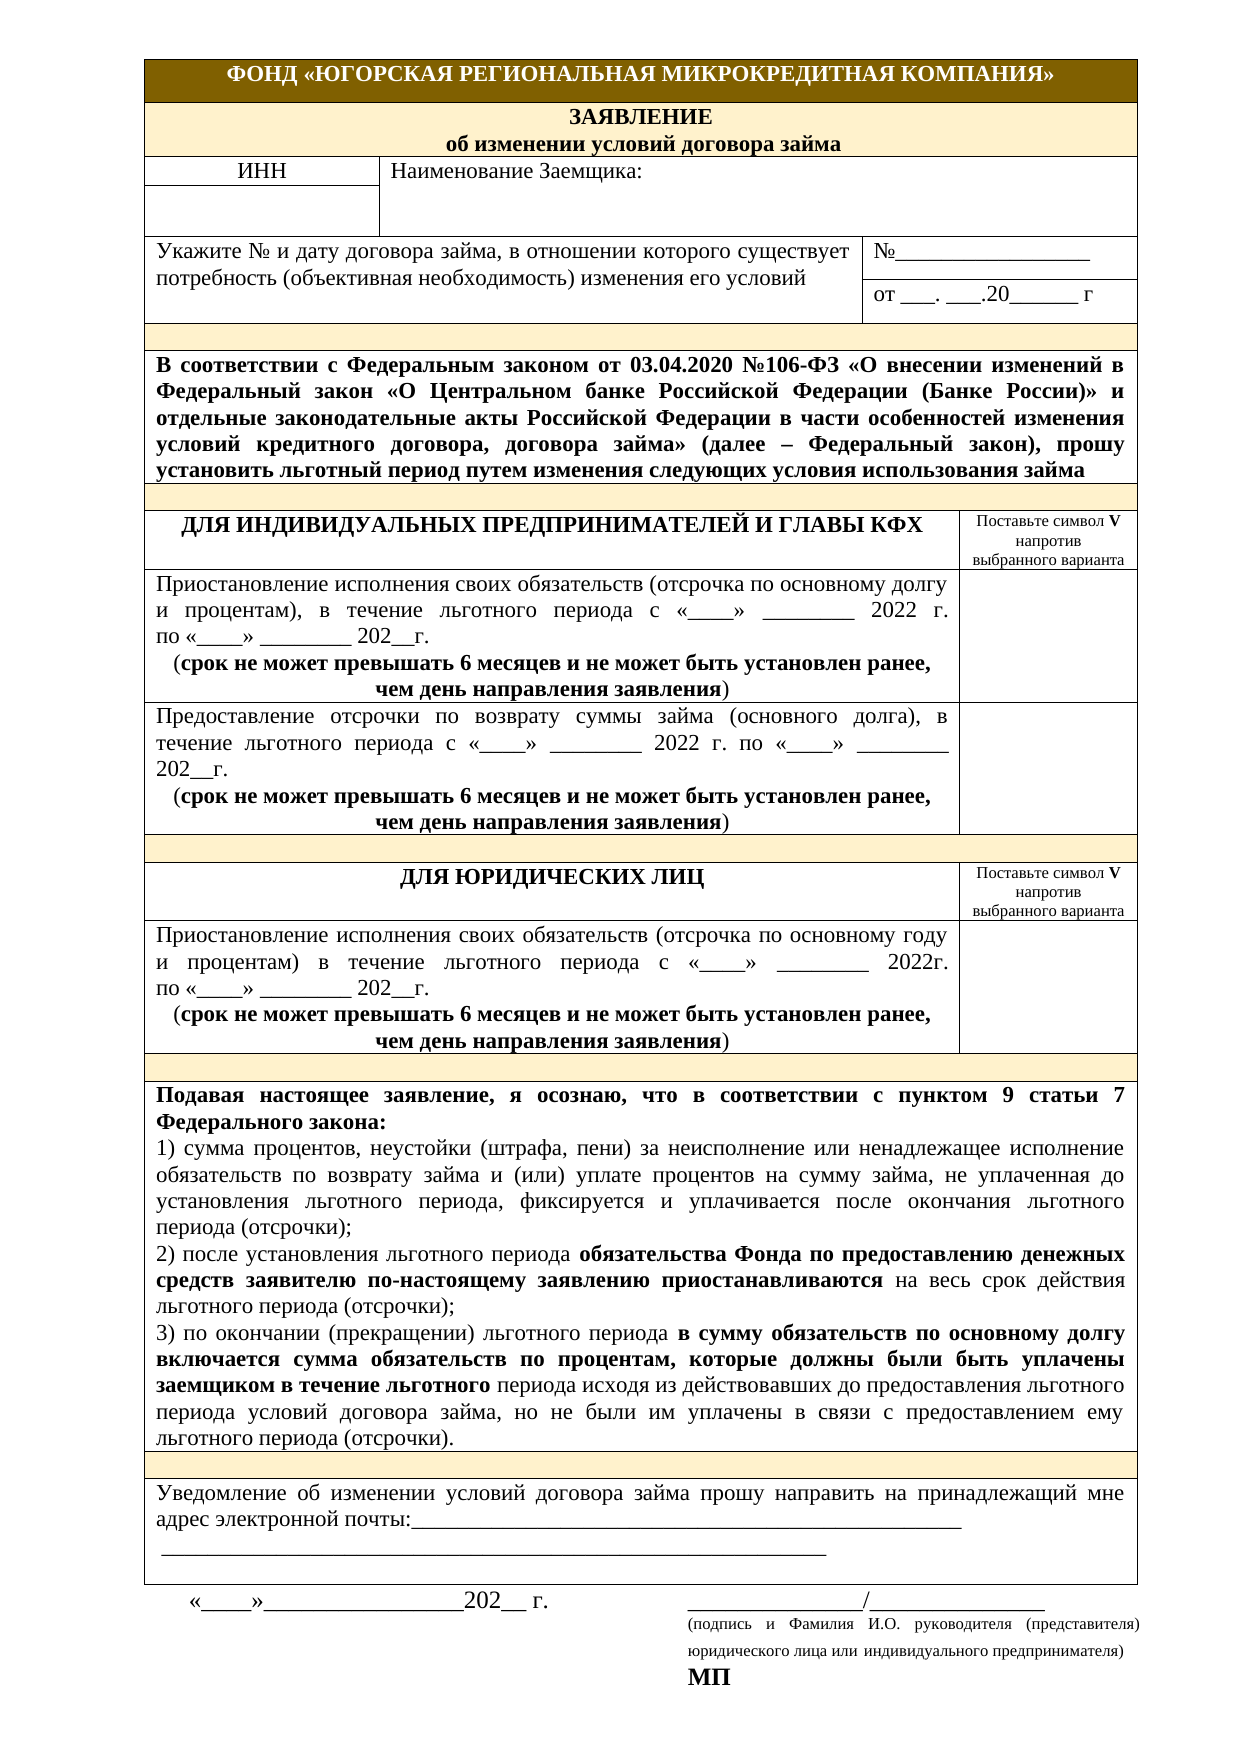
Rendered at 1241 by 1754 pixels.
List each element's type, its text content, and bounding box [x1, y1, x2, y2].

table_cell В соответствии с Федеральным законом от 03.04.2020 №106-ФЗ «О внесении изменений в Федеральный закон «О Центральном банке Российской Федерации (Банке России)» и отдельные законодательные акты Российской Федерации в части особенностей изменения условий кредитного договора, договора займа» (далее – Федеральный закон), прошу установить льготный период путем изменения следующих условия использования займа [145, 351, 1137, 483]
table_cell [145, 1054, 1137, 1081]
table_cell Приостановление исполнения своих обязательств (отсрочка по основному году и процентам) в течение льготного периода с «____» ________ 2022г. по «____» ________ 202__г. (срок не может превышать 6 месяцев и не может быть установлен ранее, чем день направления заявления) [145, 921, 959, 1053]
table_cell [145, 1452, 1137, 1478]
table_cell Предоставление отсрочки по возврату суммы займа (основного долга), в течение льготного периода с «____» ________ 2022 г. по «____» ________ 202__г. (срок не может превышать 6 месяцев и не может быть установлен ранее, чем день направления заявления) [145, 703, 959, 834]
table_cell Наименование Заемщика: [380, 157, 1137, 236]
table_cell Уведомление об изменении условий договора займа прошу направить на принадлежащий мне адрес электронной почты:________________________________________________ __________________________________________________________ [145, 1479, 1137, 1584]
table_cell ЗАЯВЛЕНИЕ об изменении условий договора займа [145, 103, 1137, 156]
table_header ФОНД «ЮГОРСКАЯ РЕГИОНАЛЬНАЯ МИКРОКРЕДИТНАЯ КОМПАНИЯ» [145, 60, 1137, 102]
table_cell ДЛЯ ЮРИДИЧЕСКИХ ЛИЦ [145, 863, 959, 920]
table_cell ИНН [145, 157, 379, 185]
table_cell Подавая настоящее заявление, я осознаю, что в соответствии с пунктом 9 статьи 7 Федерального закона: 1) сумма процентов, неустойки (штрафа, пени) за неисполнение или ненадлежащее исполнение обязательств по возврату займа и (или) уплате процентов на сумму займа, не уплаченная до установления льготного периода, фиксируется и уплачивается после окончания льготного периода (отсрочки); 2) после установления льготного периода обязательства Фонда по предоставлению денежных средств заявителю по-настоящему заявлению приостанавливаются на весь срок действия льготного периода (отсрочки); 3) по окончании (прекращении) льготного периода в сумму обязательств по основному долгу включается сумма обязательств по процентам, которые должны были быть уплачены заемщиком в течение льготного периода исходя из действовавших до предоставления льготного периода условий договора займа, но не были им уплачены в связи с предоставлением ему льготного периода (отсрочки). [145, 1082, 1137, 1451]
table_cell [960, 921, 1137, 1053]
table_cell №_________________ [863, 237, 1137, 279]
table_cell ДЛЯ ИНДИВИДУАЛЬНЫХ ПРЕДПРИНИМАТЕЛЕЙ И ГЛАВЫ КФХ [145, 511, 959, 569]
table_cell [145, 835, 1137, 862]
table_cell [960, 703, 1137, 834]
table_cell [145, 186, 379, 236]
table_header «____»________________202__ г. [177, 1585, 676, 1691]
table_cell от ___. ___.20______ г [863, 280, 1137, 323]
table_cell [145, 484, 1137, 510]
table_cell [960, 570, 1137, 702]
table_cell Поставьте символ V напротив выбранного варианта [960, 511, 1137, 569]
table_cell Поставьте символ V напротив выбранного варианта [960, 863, 1137, 920]
table_cell [145, 324, 1137, 350]
table_header ______________/______________ (подпись и Фамилия И.О. руководителя (представителя) юридического лица или индивидуального предпринимателя) МП [676, 1585, 1203, 1691]
table_cell Приостановление исполнения своих обязательств (отсрочка по основному долгу и процентам), в течение льготного периода с «____» ________ 2022 г. по «____» ________ 202__г. (срок не может превышать 6 месяцев и не может быть установлен ранее, чем день направления заявления) [145, 570, 959, 702]
table_cell Укажите № и дату договора займа, в отношении которого существует потребность (объективная необходимость) изменения его условий [145, 237, 862, 323]
